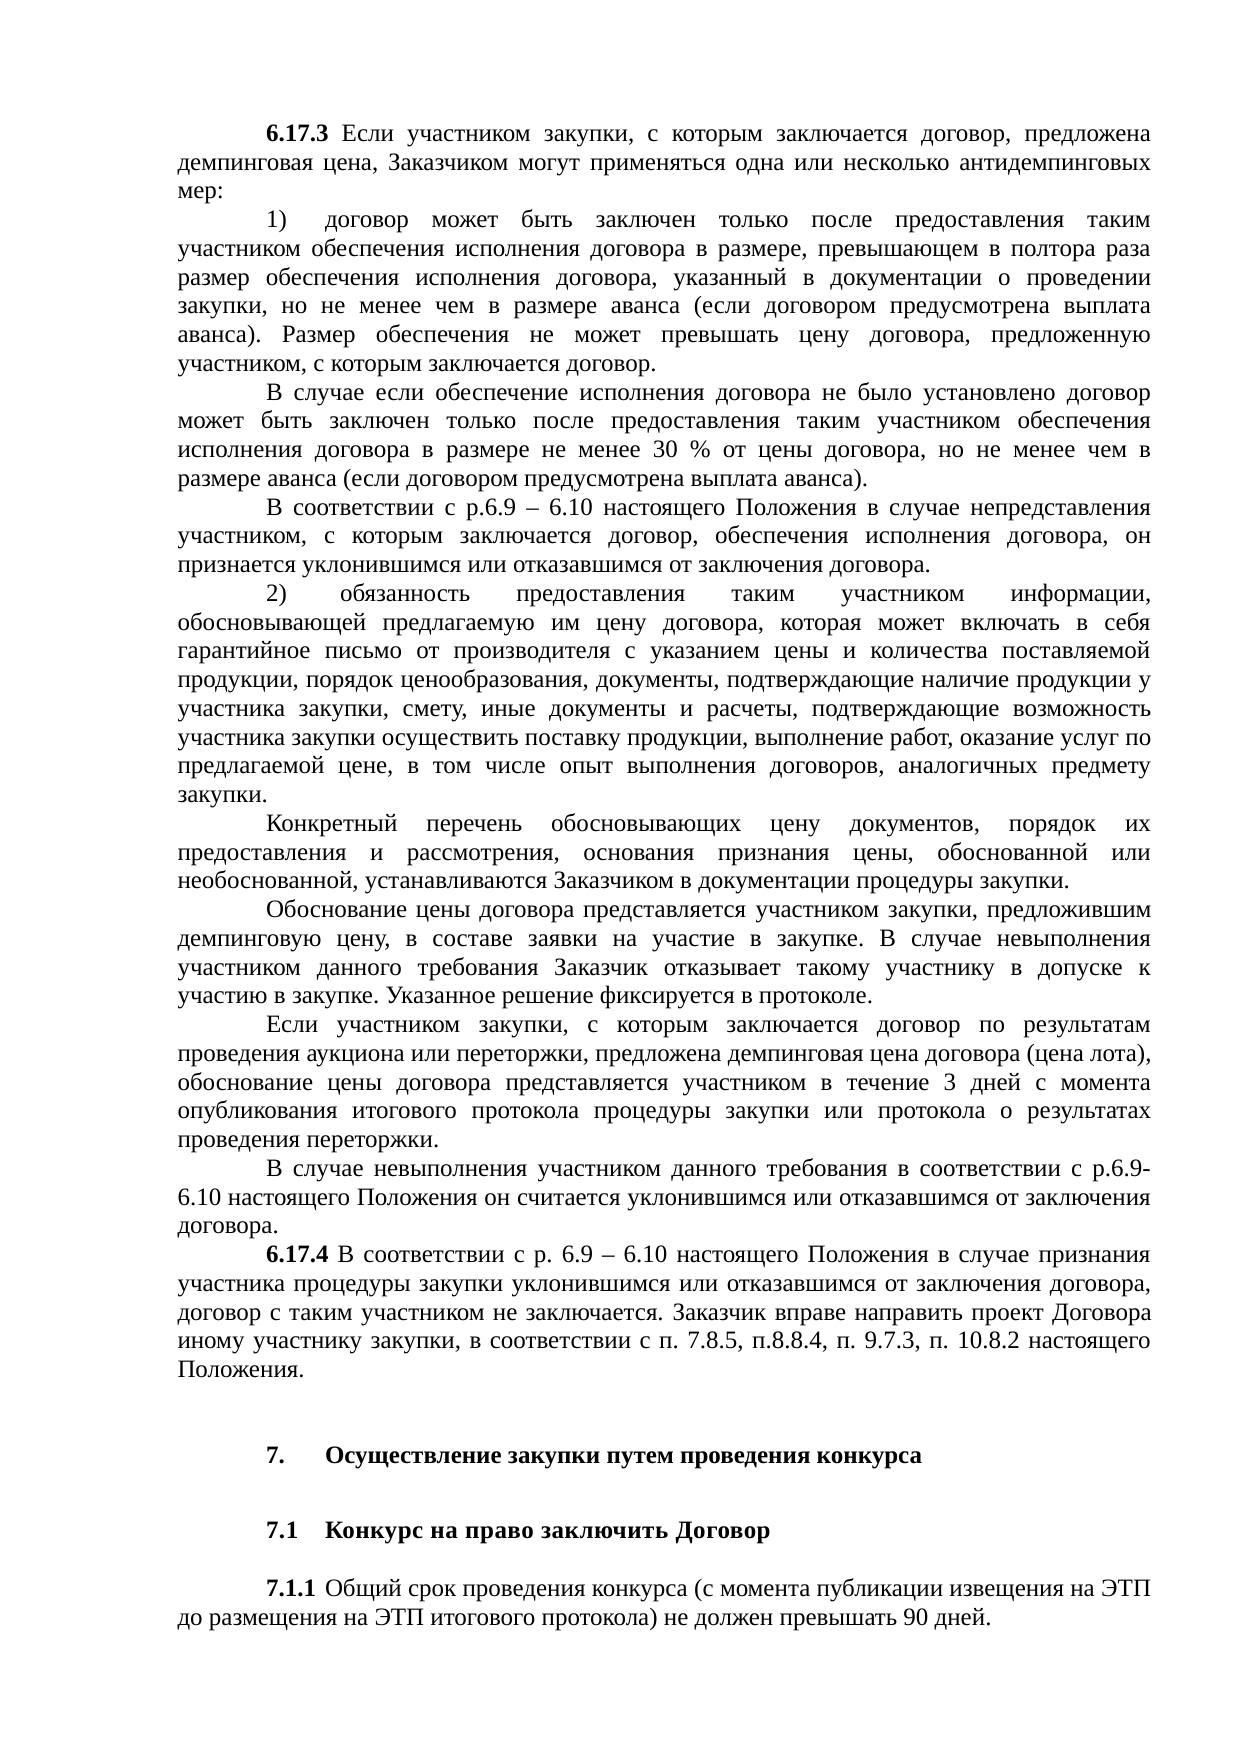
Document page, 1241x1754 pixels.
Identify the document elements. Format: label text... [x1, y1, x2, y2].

text В соответствии с р.6.9 – 6.10 настоящего Положения в случае непредставления участником, с которым заключается договор, обеспечения исполнения договора, он признается уклонившимся или отказавшимся от заключения договора. [177, 492, 1152, 578]
list Осуществление закупки путем проведения конкурса [177, 1441, 1152, 1469]
list договор может быть заключен только после предоставления таким участником обеспечения исполнения договора в размере, превышающем в полтора раза размер обеспечения исполнения договора, указанный в документации о проведении закупки, но не менее чем в размере аванса (если договором предусмотрена выплата аванса). Размер обеспечения не может превышать цену договора, предложенную участником, с которым заключается договор. [177, 204, 1152, 377]
list Конкурс на право заключить Договор [177, 1516, 1152, 1544]
list обязанность предоставления таким участником информации, обосновывающей предлагаемую им цену договора, которая может включать в себя гарантийное письмо от производителя с указанием цены и количества поставляемой продукции, порядок ценообразования, документы, подтверждающие наличие продукции у участника закупки, смету, иные документы и расчеты, подтверждающие возможность участника закупки осуществить поставку продукции, выполнение работ, оказание услуг по предлагаемой цене, в том числе опыт выполнения договоров, аналогичных предмету закупки. [177, 578, 1152, 808]
list Общий срок проведения конкурса (с момента публикации извещения на ЭТП до размещения на ЭТП итогового протокола) не должен превышать 90 дней. [177, 1573, 1152, 1631]
text 6.17.3 Если участником закупки, с которым заключается договор, предложена демпинговая цена, Заказчиком могут применяться одна или несколько антидемпинговых мер: [177, 118, 1152, 204]
text В случае невыполнения участником данного требования в соответствии с р.6.9-6.10 настоящего Положения он считается уклонившимся или отказавшимся от заключения договора. [177, 1153, 1152, 1239]
text 6.17.4 В соответствии с р. 6.9 – 6.10 настоящего Положения в случае признания участника процедуры закупки уклонившимся или отказавшимся от заключения договора, договор с таким участником не заключается. Заказчик вправе направить проект Договора иному участнику закупки, в соответствии с п. 7.8.5, п.8.8.4, п. 9.7.3, п. 10.8.2 настоящего Положения. [177, 1239, 1152, 1383]
text Если участником закупки, с которым заключается договор по результатам проведения аукциона или переторжки, предложена демпинговая цена договора (цена лота), обоснование цены договора представляется участником в течение 3 дней с момента опубликования итогового протокола процедуры закупки или протокола о результатах проведения переторжки. [177, 1009, 1152, 1153]
text В случае если обеспечение исполнения договора не было установлено договор может быть заключен только после предоставления таким участником обеспечения исполнения договора в размере не менее 30 % от цены договора, но не менее чем в размере аванса (если договором предусмотрена выплата аванса). [177, 377, 1152, 492]
text Обоснование цены договора представляется участником закупки, предложившим демпинговую цену, в составе заявки на участие в закупке. В случае невыполнения участником данного требования Заказчик отказывает такому участнику в допуске к участию в закупке. Указанное решение фиксируется в протоколе. [177, 894, 1152, 1009]
text Конкретный перечень обосновывающих цену документов, порядок их предоставления и рассмотрения, основания признания цены, обоснованной или необоснованной, устанавливаются Заказчиком в документации процедуры закупки. [177, 808, 1152, 894]
